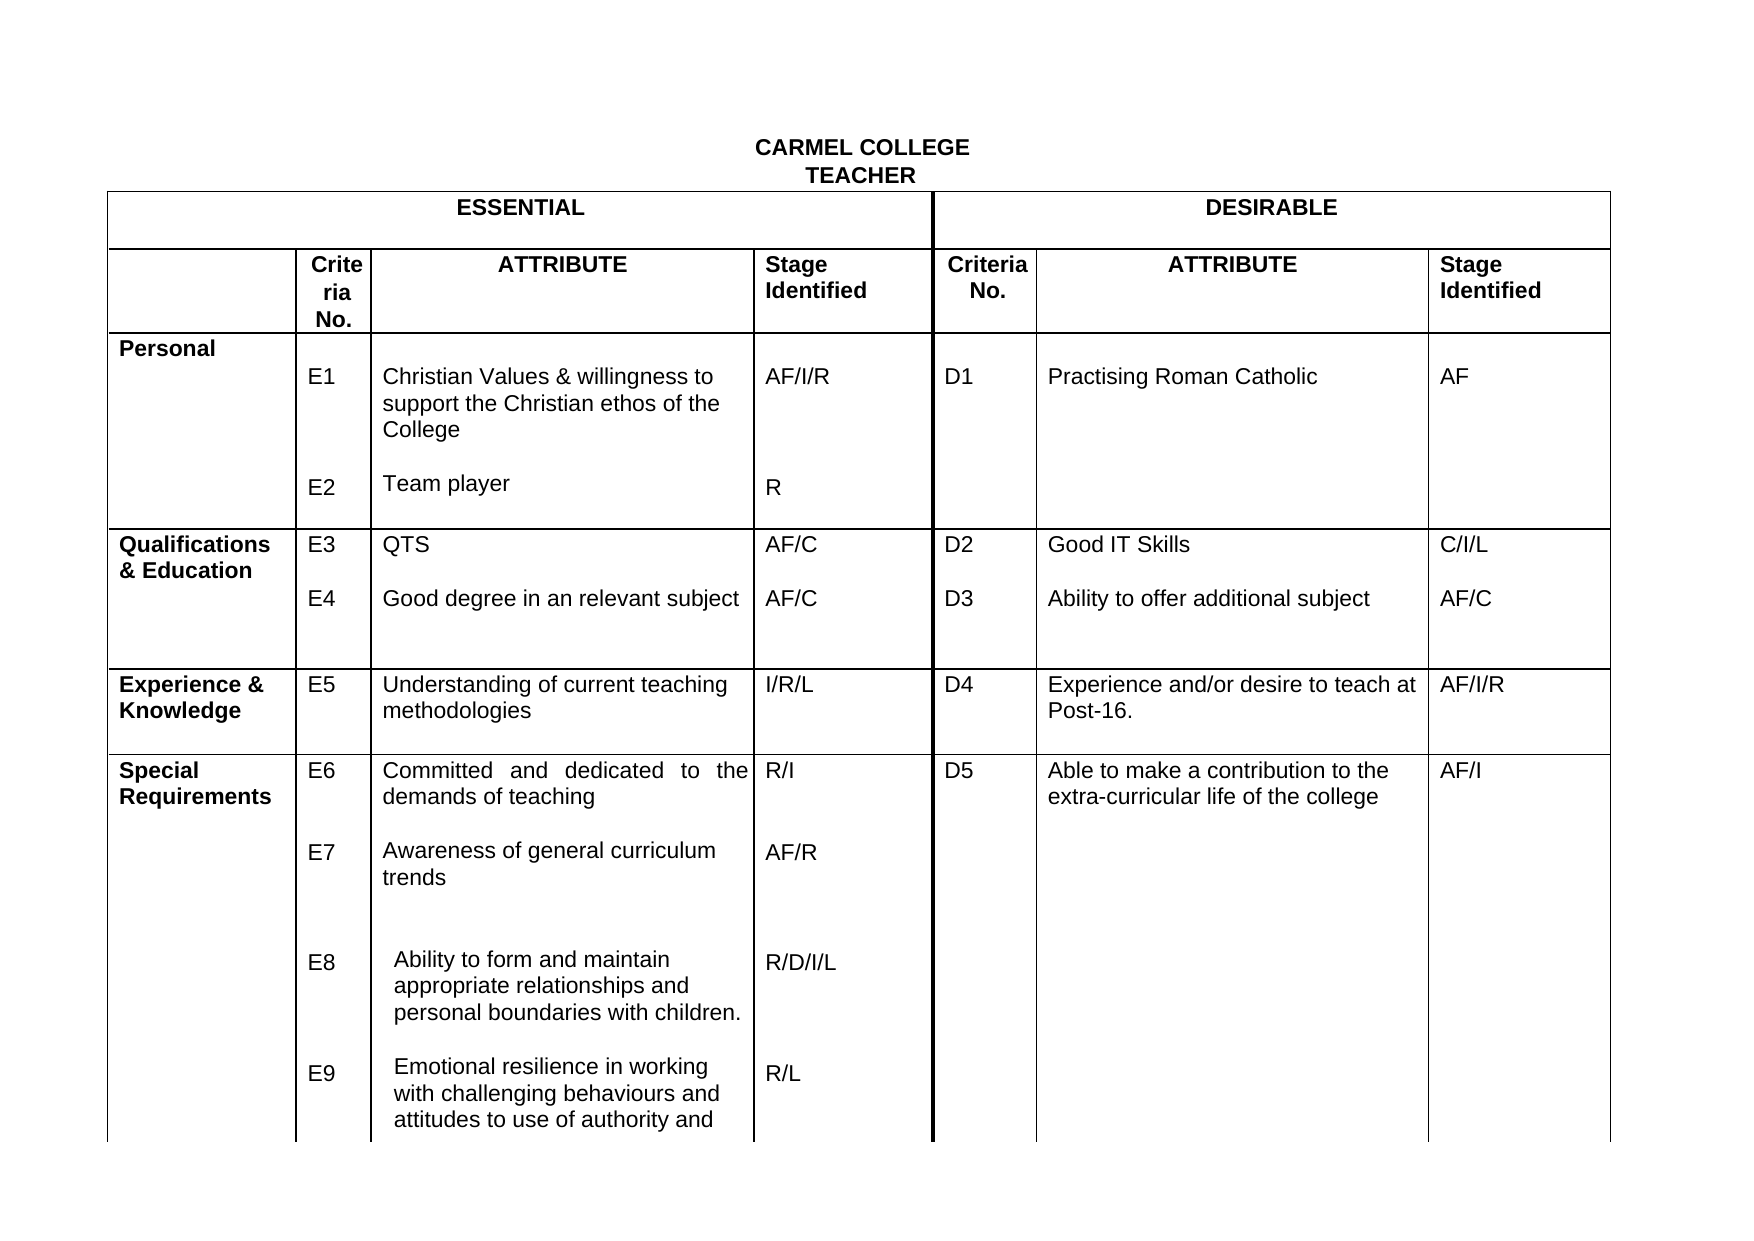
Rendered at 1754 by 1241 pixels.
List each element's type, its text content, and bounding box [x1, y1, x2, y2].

table_cell ATTRIBUTE [372, 250, 753, 332]
table_header DESIRABLE [1036, 192, 1428, 248]
table_cell Criteria No. [935, 250, 1036, 332]
text TEACHER [118, 162, 916, 188]
table_cell Understanding of current teaching methodologies [372, 670, 753, 753]
table_cell Christian Values & willingness to support the Christian ethos of the College Team player [372, 334, 753, 528]
table_cell I/R/L [755, 670, 931, 753]
table_cell D1 [935, 334, 1036, 528]
table_cell Practising Roman Catholic [1037, 334, 1428, 528]
table_cell Experience & Knowledge [108, 669, 295, 753]
table_cell E5 [297, 670, 370, 753]
table_cell QTS Good degree in an relevant subject [372, 530, 753, 668]
table_header [1429, 192, 1610, 248]
table_cell Stage Identified [755, 250, 931, 332]
table_cell E6 E7 E8 E9 [297, 755, 370, 1142]
table_cell AF/C AF/C [755, 530, 931, 668]
table_cell Able to make a contribution to the extra-curricular life of the college [1037, 755, 1428, 1142]
table_header [108, 192, 296, 248]
table_cell AF/I/R R [755, 334, 931, 528]
table_cell C/I/L AF/C [1429, 530, 1610, 668]
table_cell Good IT Skills Ability to offer additional subject [1037, 530, 1428, 668]
table_cell AF [1429, 334, 1610, 528]
table_cell E1 E2 [297, 334, 370, 528]
table_cell D5 [935, 755, 1036, 1142]
text CARMEL COLLEGE [118, 134, 970, 160]
table_cell AF/I/R [1429, 670, 1610, 753]
table_header [935, 192, 1036, 248]
table_cell AF/I [1429, 755, 1610, 1142]
table_cell D2 D3 [935, 530, 1036, 668]
table_cell Special Requirements [108, 755, 295, 1142]
table_cell Committed and dedicated to the demands of teaching Awareness of general curriculum trends Ability to form and maintain appropriate relationships and personal boundaries with children. Emotional resilience in working with challenging behaviours and attitudes to use of authority and [372, 755, 753, 1142]
table_cell D4 [935, 670, 1036, 753]
table_cell Qualifications & Education [108, 529, 295, 668]
table_cell ATTRIBUTE [1037, 250, 1428, 332]
table_cell R/I AF/R R/D/I/L R/L [755, 755, 931, 1142]
table_cell Stage Identified [1429, 250, 1610, 332]
table_header [296, 192, 371, 248]
table_header ESSENTIAL [371, 192, 754, 248]
table_header [754, 192, 931, 248]
table_cell Personal [108, 333, 295, 528]
table_cell Experience and/or desire to teach at Post-16. [1037, 670, 1428, 753]
table_cell Crite ria No. [297, 250, 370, 332]
table_cell [108, 249, 295, 332]
table_cell E3 E4 [297, 530, 370, 668]
